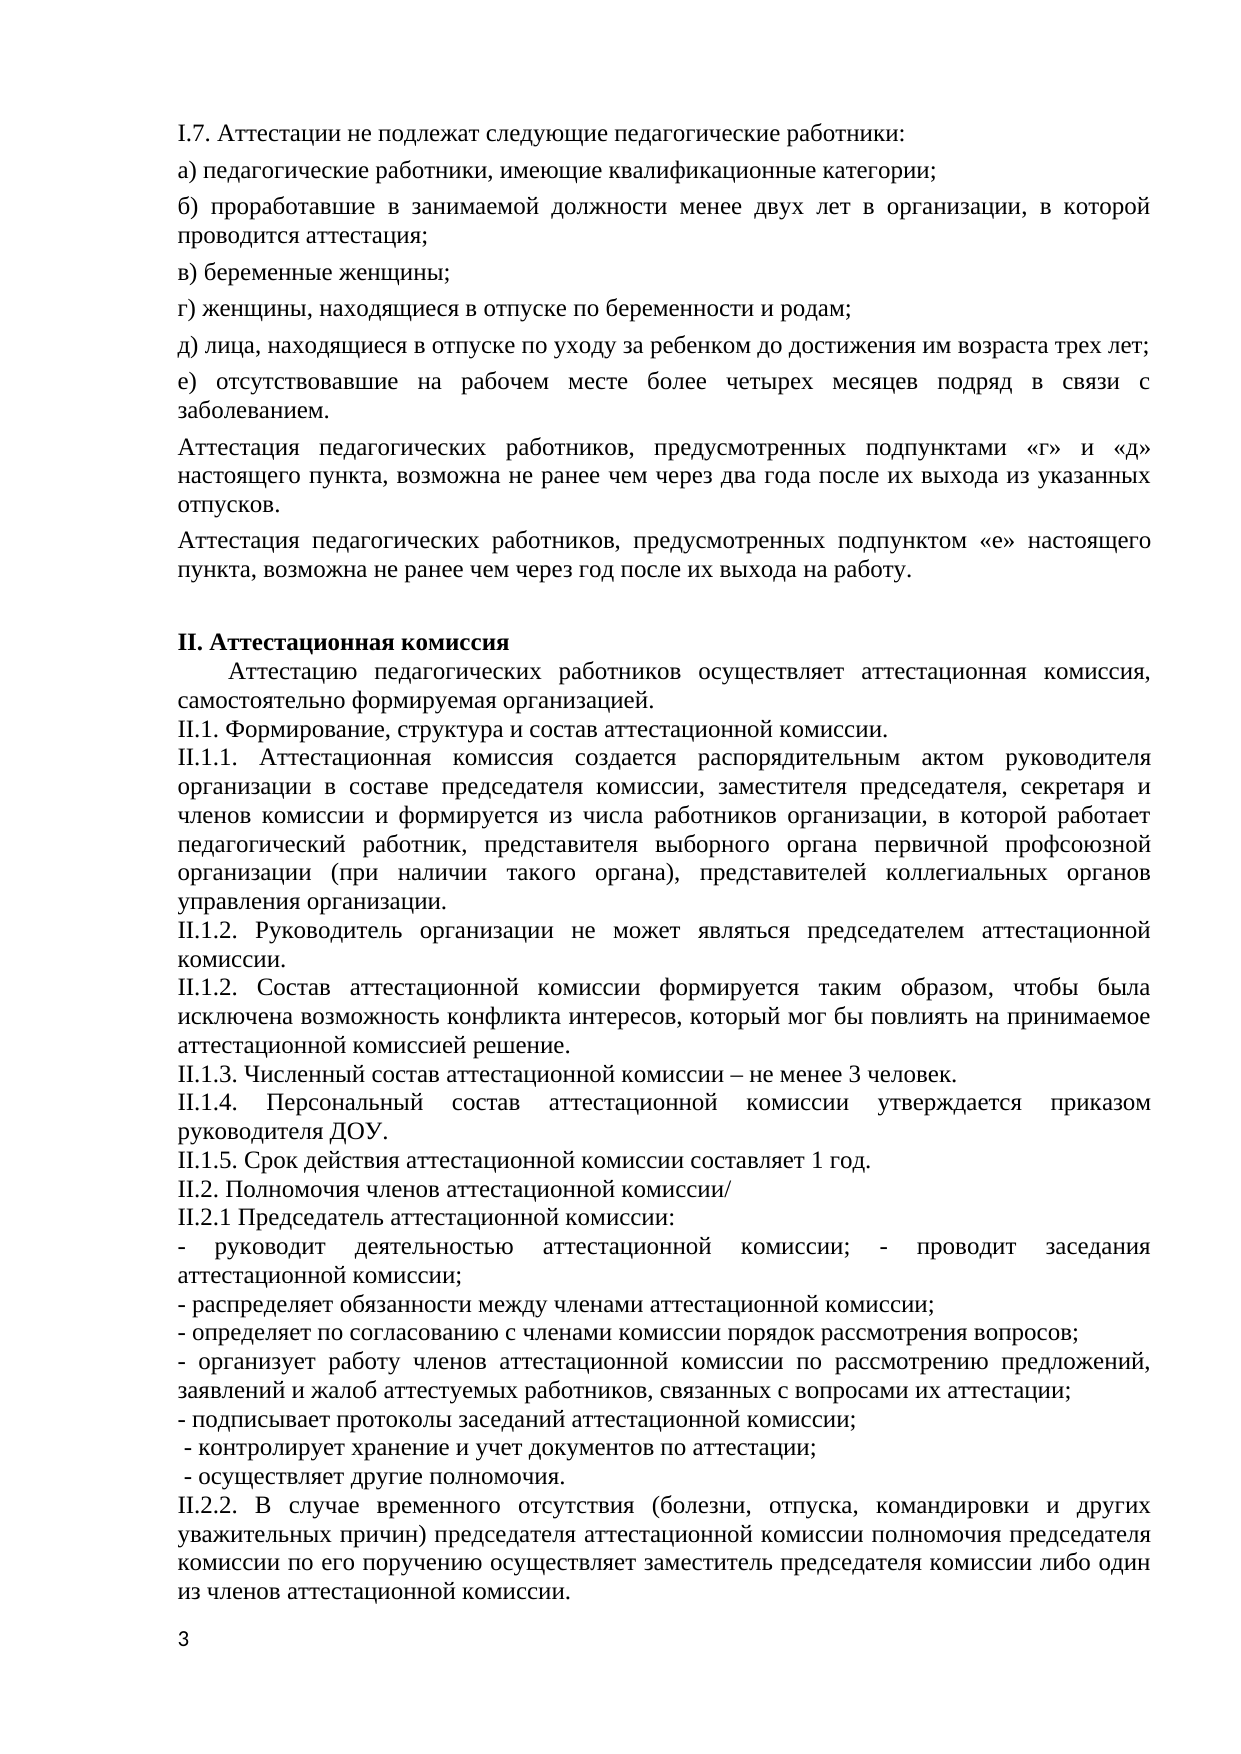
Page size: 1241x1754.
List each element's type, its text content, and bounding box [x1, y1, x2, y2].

text б) проработавшие в занимаемой должности менее двух лет в организации, в которой проводится аттестация; [177, 191, 1152, 249]
text II. Аттестационная комиссия [177, 627, 1152, 656]
text - определяет по согласованию с членами комиссии порядок рассмотрения вопросов; [177, 1317, 1152, 1346]
text Аттестация педагогических работников, предусмотренных подпунктами «г» и «д» настоящего пункта, возможна не ранее чем через два года после их выхода из указанных отпусков. [177, 432, 1152, 518]
text Аттестация педагогических работников, предусмотренных подпунктом «е» настоящего пункта, возможна не ранее чем через год после их выхода на работу. [177, 526, 1152, 583]
text II.1.5. Срок действия аттестационной комиссии составляет 1 год. [177, 1145, 1152, 1174]
text II.2.2. В случае временного отсутствия (болезни, отпуска, командировки и других уважительных причин) председателя аттестационной комиссии полномочия председателя комиссии по его поручению осуществляет заместитель председателя комиссии либо один из членов аттестационной комиссии. [177, 1490, 1152, 1605]
text - подписывает протоколы заседаний аттестационной комиссии; [177, 1404, 1152, 1432]
text е) отсутствовавшие на рабочем месте более четырех месяцев подряд в связи с заболеванием. [177, 366, 1152, 424]
text в) беременные женщины; [177, 257, 1152, 285]
text - осуществляет другие полномочия. [177, 1461, 1152, 1490]
text II.1.1. Аттестационная комиссия создается распорядительным актом руководителя организации в составе председателя комиссии, заместителя председателя, секретаря и членов комиссии и формируется из числа работников организации, в которой работает педагогический работник, представителя выборного органа первичной профсоюзной организации (при наличии такого органа), представителей коллегиальных органов управления организации. [177, 742, 1152, 915]
text II.1. Формирование, структура и состав аттестационной комиссии. [177, 714, 1152, 742]
text II.2. Полномочия членов аттестационной комиссии/ [177, 1174, 1152, 1202]
text II.1.2. Состав аттестационной комиссии формируется таким образом, чтобы была исключена возможность конфликта интересов, который мог бы повлиять на принимаемое аттестационной комиссией решение. [177, 972, 1152, 1059]
text - контролирует хранение и учет документов по аттестации; [177, 1432, 1152, 1461]
text I.7. Аттестации не подлежат следующие педагогические работники: [177, 118, 1152, 147]
text II.1.2. Руководитель организации не может являться председателем аттестационной комиссии. [177, 915, 1152, 972]
text - организует работу членов аттестационной комиссии по рассмотрению предложений, заявлений и жалоб аттестуемых работников, связанных с вопросами их аттестации; [177, 1346, 1152, 1404]
text - распределяет обязанности между членами аттестационной комиссии; [177, 1289, 1152, 1317]
text II.2.1 Председатель аттестационной комиссии: [177, 1202, 1152, 1231]
text а) педагогические работники, имеющие квалификационные категории; [177, 155, 1152, 183]
text д) лица, находящиеся в отпуске по уходу за ребенком до достижения им возраста трех лет; [177, 330, 1152, 358]
text - руководит деятельностью аттестационной комиссии; - проводит заседания аттестационной комиссии; [177, 1231, 1152, 1289]
text II.1.3. Численный состав аттестационной комиссии – не менее 3 человек. [177, 1059, 1152, 1087]
text Аттестацию педагогических работников осуществляет аттестационная комиссия, самостоятельно формируемая организацией. [177, 656, 1152, 714]
text г) женщины, находящиеся в отпуске по беременности и родам; [177, 293, 1152, 322]
text II.1.4. Персональный состав аттестационной комиссии утверждается приказом руководителя ДОУ. [177, 1087, 1152, 1145]
